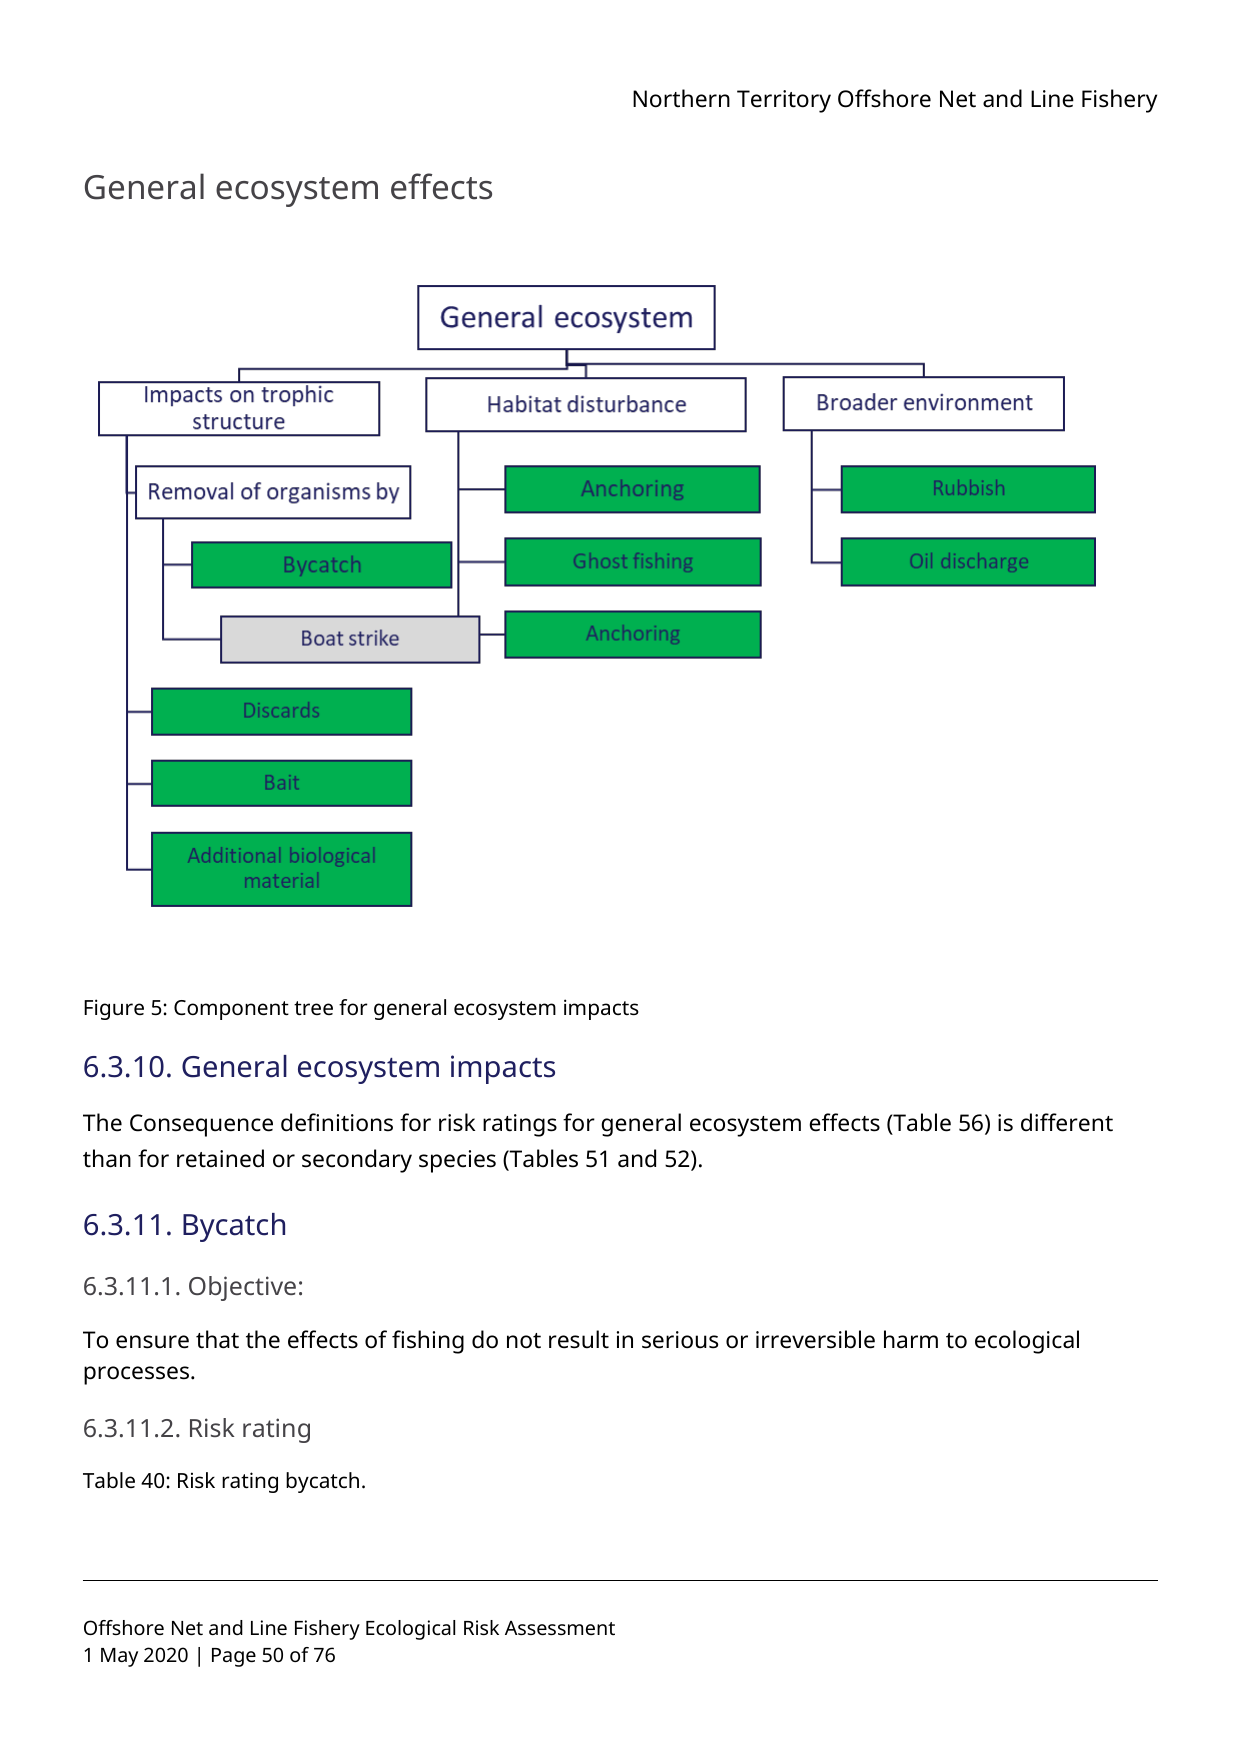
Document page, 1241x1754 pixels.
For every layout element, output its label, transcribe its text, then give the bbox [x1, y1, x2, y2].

subtitle Objective: [83, 1269, 1157, 1303]
picture [82, 230, 1096, 973]
text Table 40: Risk rating bycatch. [83, 1466, 1157, 1494]
subtitle Risk rating [83, 1411, 1157, 1445]
text The Consequence definitions for risk ratings for general ecosystem effects (Table 56) is different than for retained or secondary species (Tables 51 and 52). [83, 1107, 1157, 1174]
subtitle Bycatch [83, 1204, 1157, 1244]
text To ensure that the effects of fishing do not result in serious or irreversible harm to ecological processes. [83, 1323, 1157, 1386]
text Figure 5: Component tree for general ecosystem impacts [83, 993, 1157, 1022]
subtitle General ecosystem impacts [83, 1047, 1157, 1086]
subtitle General ecosystem effects [83, 164, 1157, 209]
